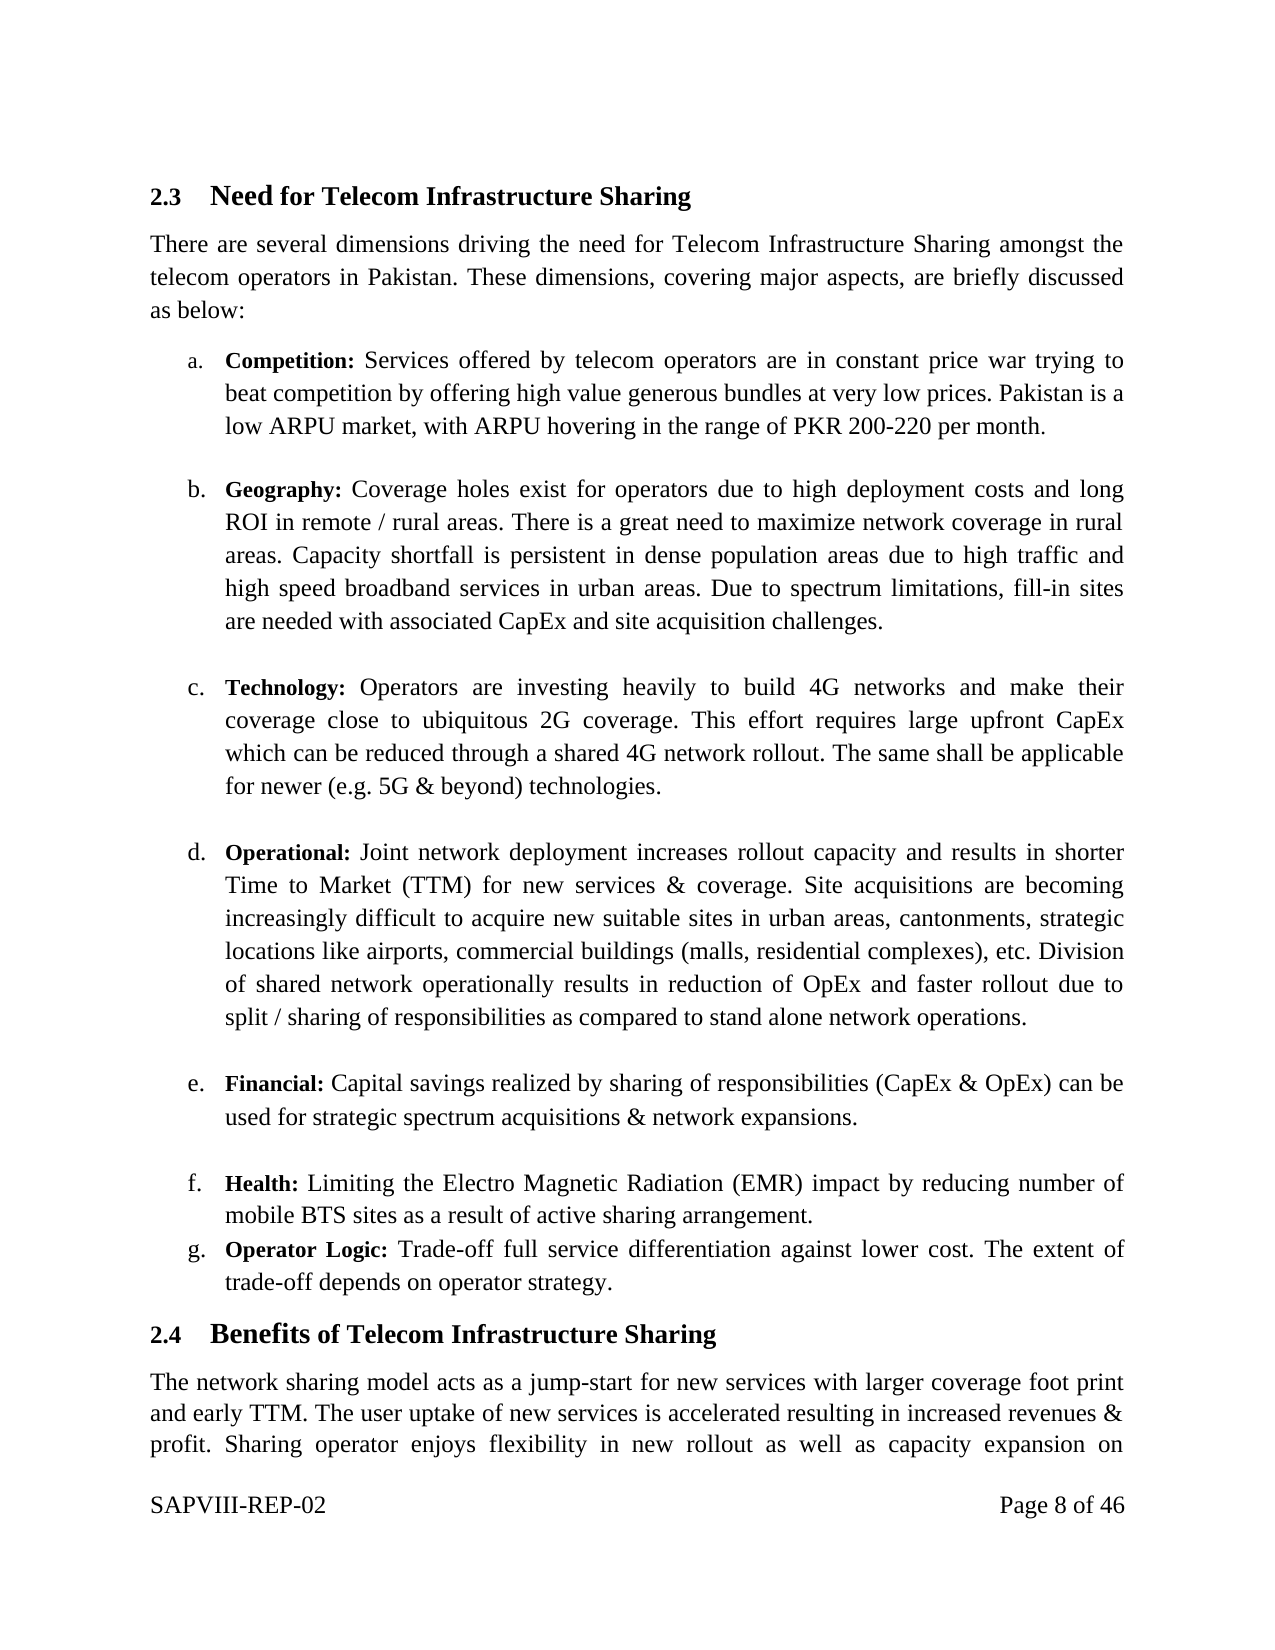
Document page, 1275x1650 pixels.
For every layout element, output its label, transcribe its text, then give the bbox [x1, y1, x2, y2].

list Financial: Capital savings realized by sharing of responsibilities (CapEx & OpEx) can be used for strategic spectrum acquisitions & network expansions. [187, 1068, 1125, 1130]
subtitle Need for Telecom Infrastructure Sharing [150, 178, 1125, 212]
list Health: Limiting the Electro Magnetic Radiation (EMR) impact by reducing number of mobile BTS sites as a result of active sharing arrangement. [187, 1168, 1125, 1229]
text There are several dimensions driving the need for Telecom Infrastructure Sharing amongst the telecom operators in Pakistan. These dimensions, covering major aspects, are briefly discussed as below: [150, 229, 1125, 324]
subtitle Benefits of Telecom Infrastructure Sharing [150, 1316, 1125, 1350]
list Competition: Services offered by telecom operators are in constant price war trying to beat competition by offering high value generous bundles at very low prices. Pakistan is a low ARPU market, with ARPU hovering in the range of PKR 200-220 per month. [187, 345, 1125, 440]
list Operator Logic: Trade-off full service differentiation against lower cost. The extent of trade-off depends on operator strategy. [187, 1234, 1125, 1295]
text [150, 1367, 1125, 1458]
list Technology: Operators are investing heavily to build 4G networks and make their coverage close to ubiquitous 2G coverage. This effort requires large upfront CapEx which can be reduced through a shared 4G network rollout. The same shall be applicable for newer (e.g. 5G & beyond) technologies. [187, 672, 1125, 800]
list Operational: Joint network deployment increases rollout capacity and results in shorter Time to Market (TTM) for new services & coverage. Site acquisitions are becoming increasingly difficult to acquire new suitable sites in urban areas, cantonments, strategic locations like airports, commercial buildings (malls, residential complexes), etc. Division of shared network operationally results in reduction of OpEx and faster rollout due to split / sharing of responsibilities as compared to stand alone network operations. [187, 837, 1125, 1031]
list Geography: Coverage holes exist for operators due to high deployment costs and long ROI in remote / rural areas. There is a great need to maximize network coverage in rural areas. Capacity shortfall is persistent in dense population areas due to high traffic and high speed broadband services in urban areas. Due to spectrum limitations, fill-in sites are needed with associated CapEx and site acquisition challenges. [187, 474, 1125, 635]
